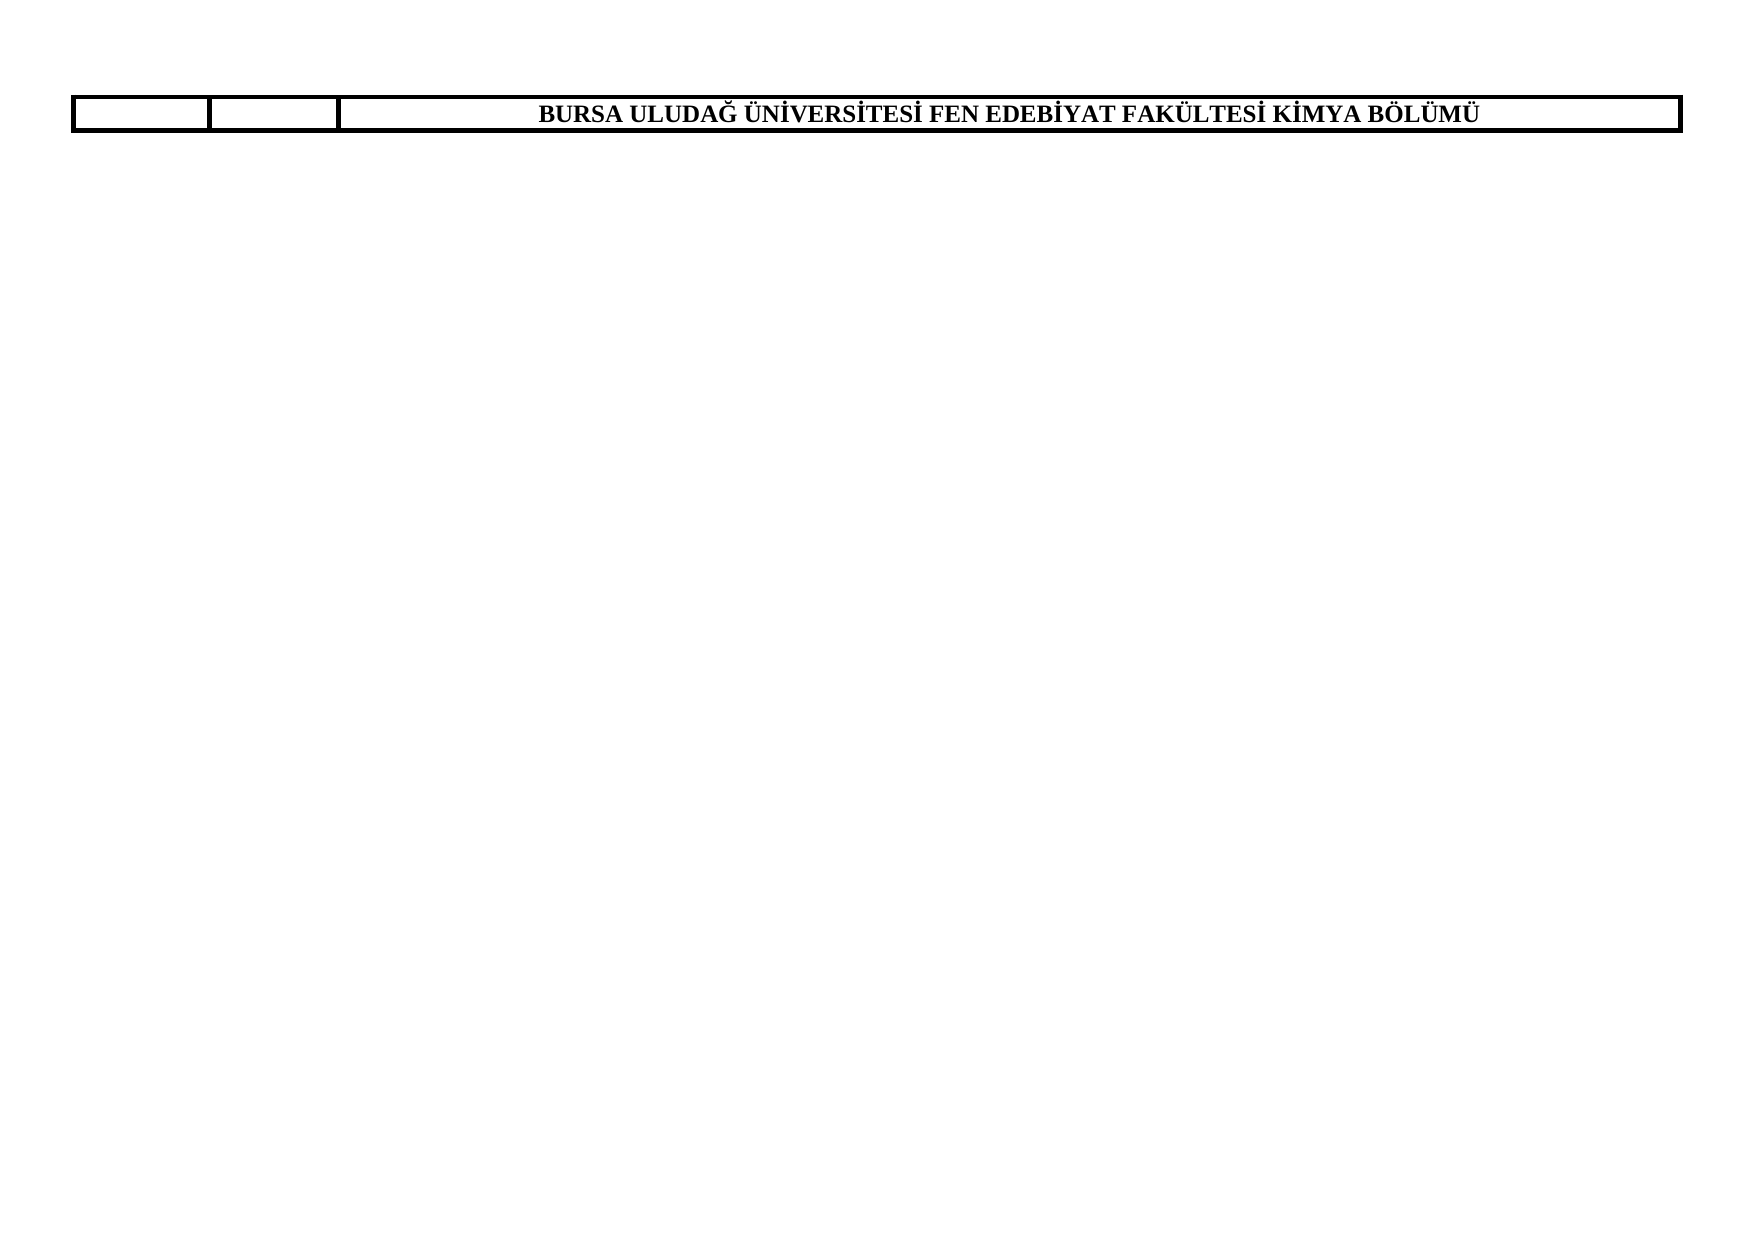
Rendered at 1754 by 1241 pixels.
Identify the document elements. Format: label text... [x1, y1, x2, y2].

table_header [76, 99, 207, 128]
table_header BURSA ULUDAĞ ÜNİVERSİTESİ FEN EDEBİYAT FAKÜLTESİ KİMYA BÖLÜMÜ [341, 99, 1678, 128]
table_header [212, 99, 336, 128]
